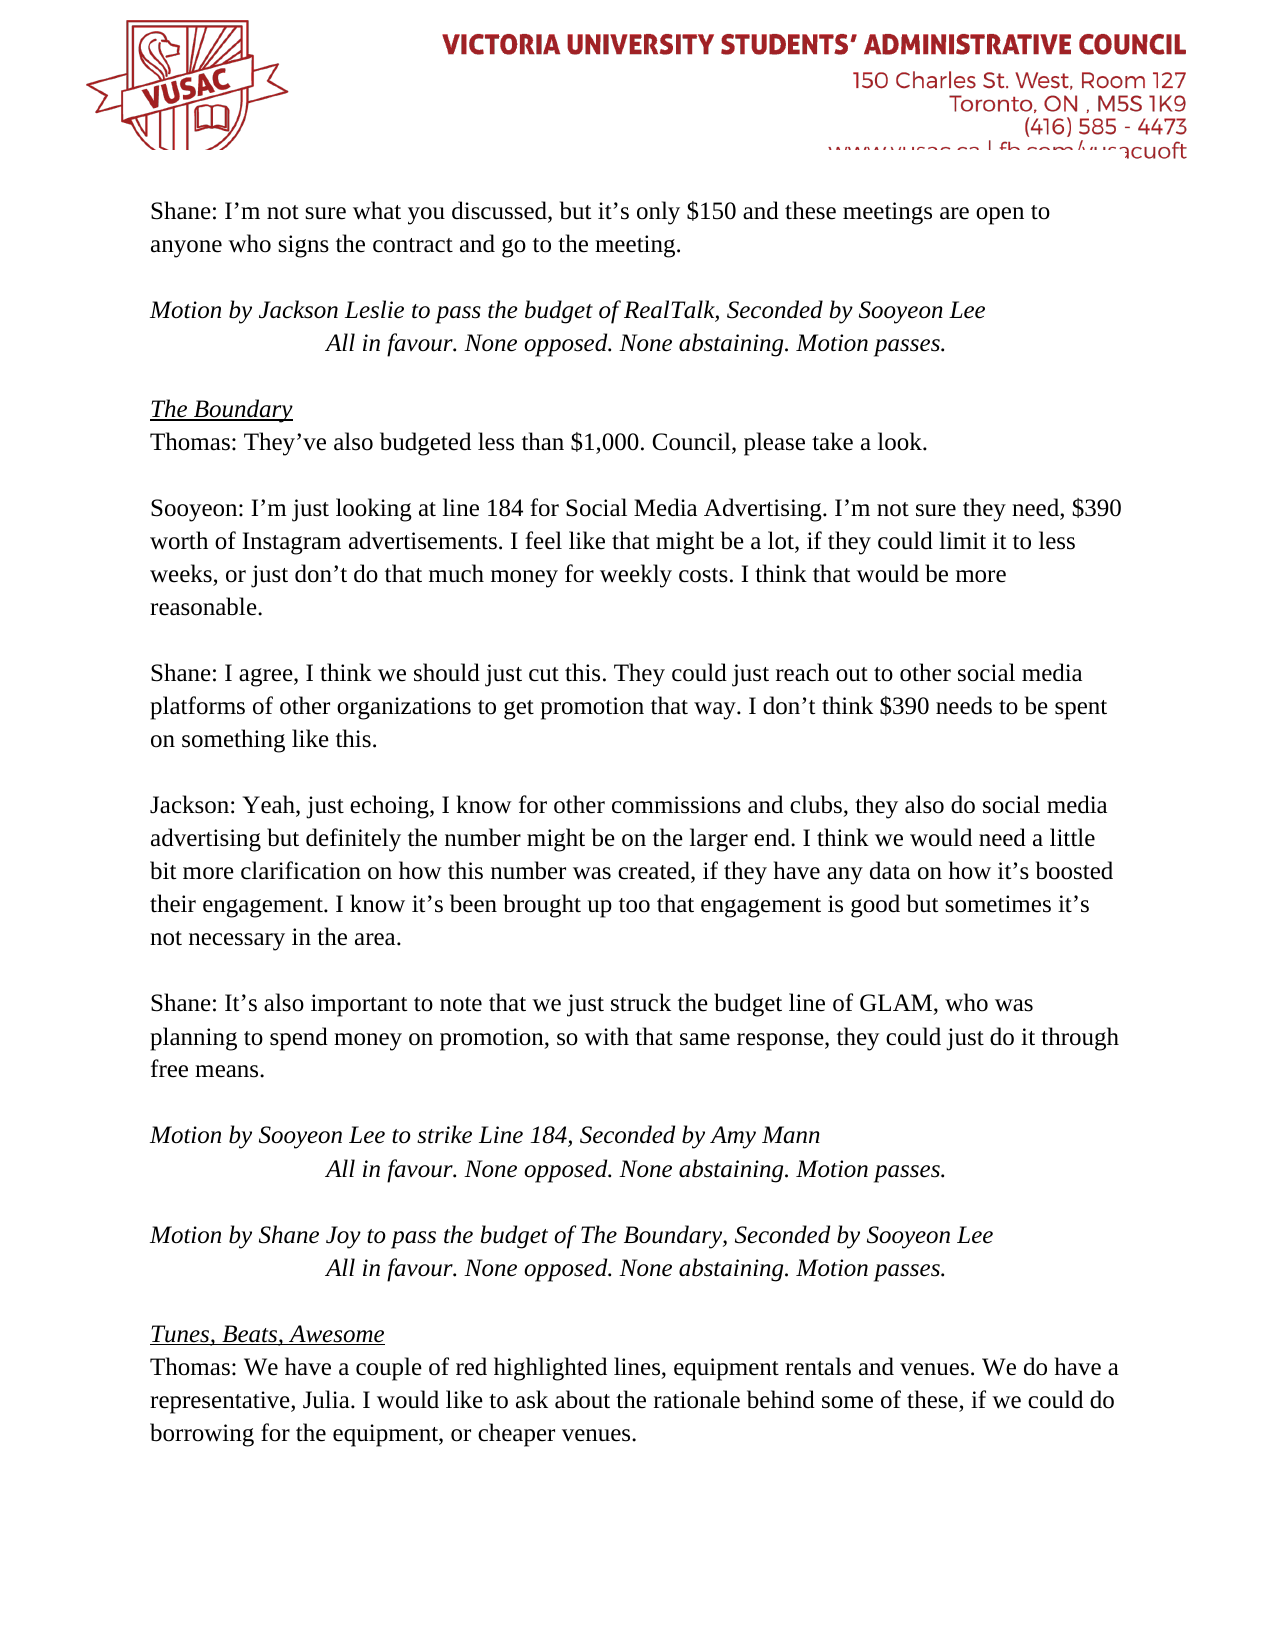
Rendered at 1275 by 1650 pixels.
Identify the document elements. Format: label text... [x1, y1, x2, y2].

text Shane: I agree, I think we should just cut this. They could just reach out to other social media platforms of other organizations to get promotion that way. I don’t think $390 needs to be spent on something like this. [150, 658, 1125, 753]
text Shane: It’s also important to note that we just struck the budget line of GLAM, who was planning to spend money on promotion, so with that same response, they could just do it through free means. [150, 988, 1125, 1083]
text Thomas: They’ve also budgeted less than $1,000. Council, please take a look. [150, 427, 1125, 456]
text All in favour. None opposed. None abstaining. Motion passes. [150, 328, 1125, 357]
text All in favour. None opposed. None abstaining. Motion passes. [150, 1154, 1125, 1182]
text All in favour. None opposed. None abstaining. Motion passes. [150, 1253, 1125, 1281]
text Motion by Shane Joy to pass the budget of The Boundary, Seconded by Sooyeon Lee [150, 1220, 1125, 1248]
picture [76, 18, 1203, 173]
text Sooyeon: I’m just looking at line 184 for Social Media Advertising. I’m not sure they need, $390 worth of Instagram advertisements. I feel like that might be a lot, if they could limit it to less weeks, or just don’t do that much money for weekly costs. I think that would be more reasonable. [150, 493, 1125, 621]
text Tunes, Beats, Awesome [150, 1319, 1125, 1347]
text Shane: I’m not sure what you discussed, but it’s only $150 and these meetings are open to anyone who signs the contract and go to the meeting. [150, 150, 1125, 258]
text The Boundary [150, 394, 1125, 423]
text Jackson: Yeah, just echoing, I know for other commissions and clubs, they also do social media advertising but definitely the number might be on the larger end. I think we would need a little bit more clarification on how this number was created, if they have any data on how it’s boosted their engagement. I know it’s been brought up too that engagement is good but sometimes it’s not necessary in the area. [150, 790, 1125, 951]
text Motion by Jackson Leslie to pass the budget of RealTalk, Seconded by Sooyeon Lee [150, 295, 1125, 324]
text Motion by Sooyeon Lee to strike Line 184, Seconded by Amy Mann [150, 1121, 1125, 1149]
text Thomas: We have a couple of red highlighted lines, equipment rentals and venues. We do have a representative, Julia. I would like to ask about the rationale behind some of these, if we could do borrowing for the equipment, or cheaper venues. [150, 1352, 1125, 1447]
